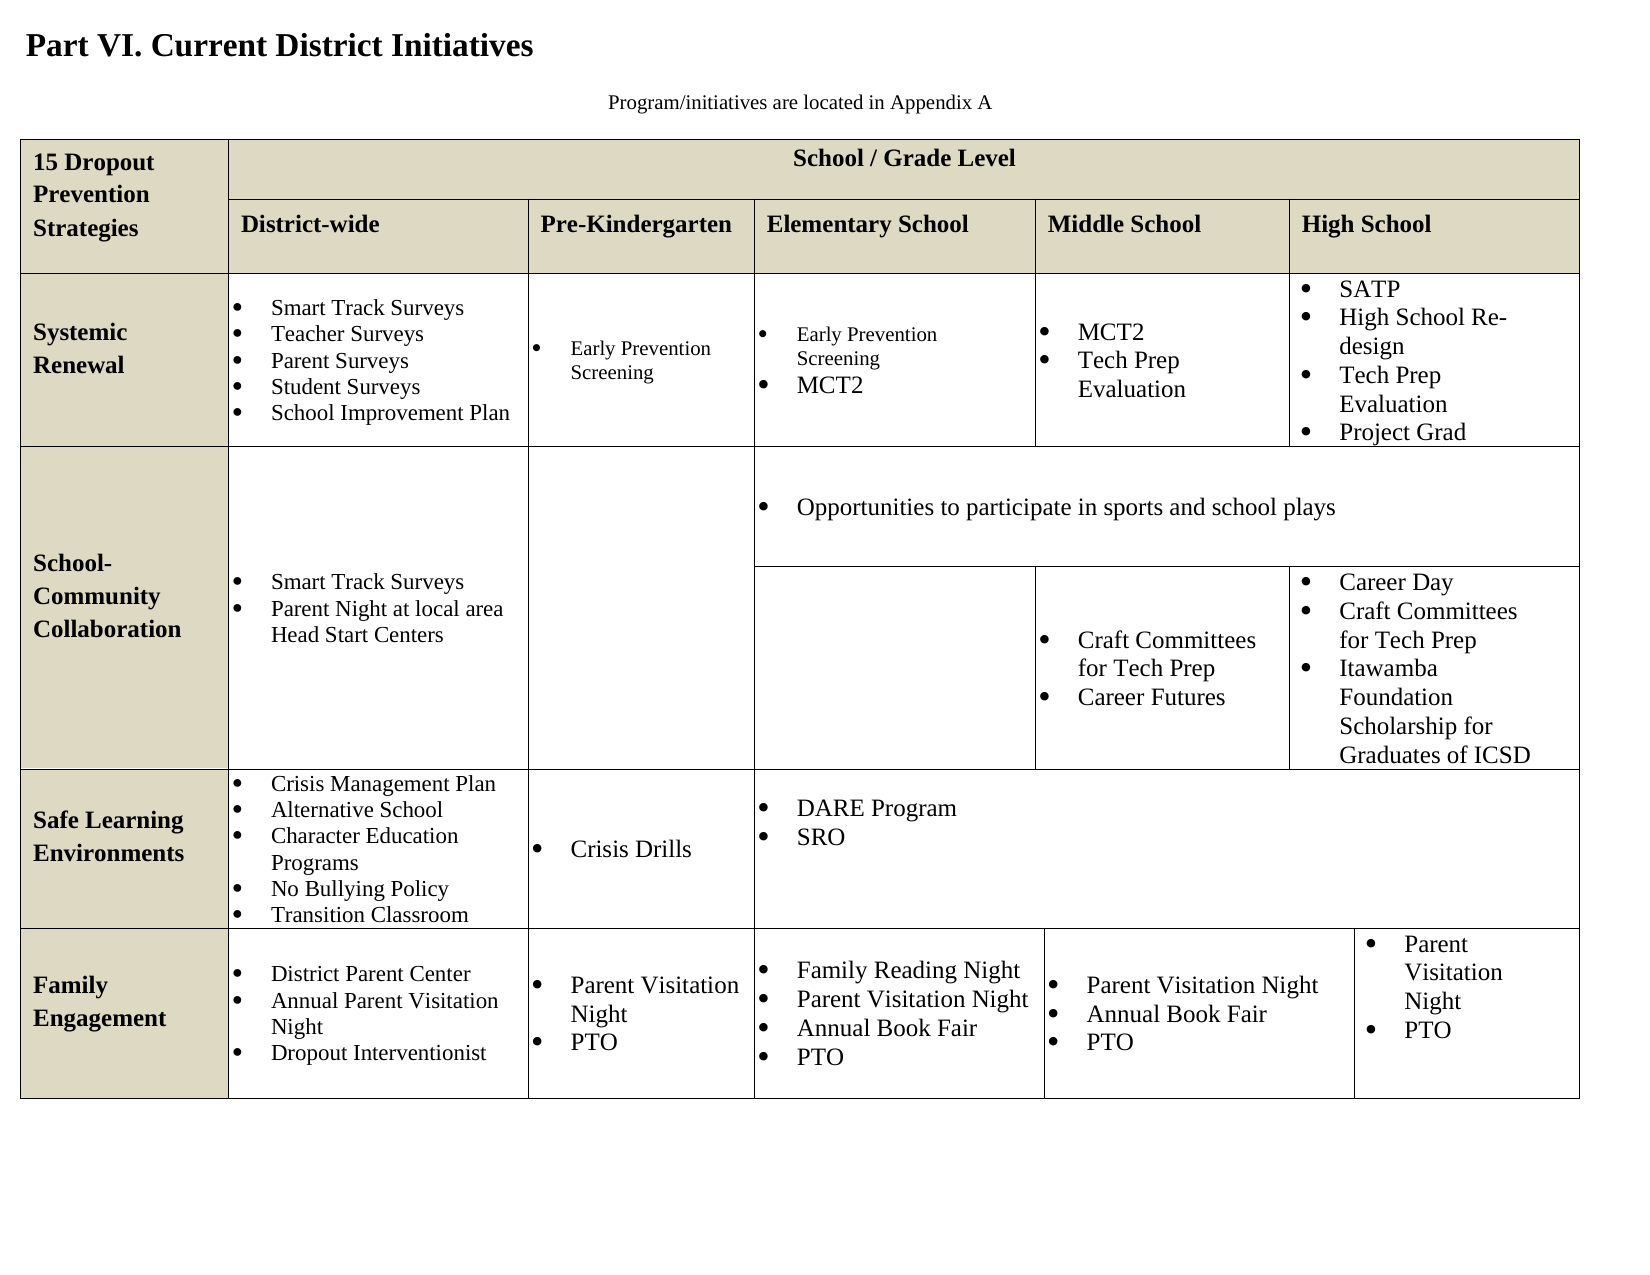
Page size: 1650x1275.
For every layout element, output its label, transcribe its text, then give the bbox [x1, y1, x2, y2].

table_header School / Grade Level [229, 140, 1579, 199]
table_cell Parent Visitation Night PTO [529, 929, 754, 1098]
table_cell Opportunities to participate in sports and school plays [755, 447, 1579, 566]
table_cell Elementary School [755, 200, 1035, 273]
table_cell Family Reading Night Parent Visitation Night Annual Book Fair PTO [755, 929, 1044, 1098]
table_header 15 Dropout Prevention Strategies [21, 140, 228, 273]
table_cell Crisis Drills [529, 770, 754, 928]
table_cell MCT2 Tech Prep Evaluation [1036, 274, 1289, 446]
table_cell Smart Track Surveys Teacher Surveys Parent Surveys Student Surveys School Improvement Plan [229, 274, 528, 446]
table_cell Early Prevention Screening [529, 274, 754, 446]
table_cell Early Prevention Screening MCT2 [755, 274, 1035, 446]
table_cell Parent Visitation Night PTO [1355, 929, 1579, 1098]
table_cell Career Day Craft Committees for Tech Prep Itawamba Foundation Scholarship for Graduates of ICSD [1290, 567, 1579, 768]
table_cell [529, 447, 754, 768]
text Part VI. Current District Initiatives [26, 26, 1575, 64]
table_cell Parent Visitation Night Annual Book Fair PTO [1045, 929, 1354, 1098]
table_cell Systemic Renewal [21, 274, 228, 446]
table_cell SATP High School Re-design Tech Prep Evaluation Project Grad [1290, 274, 1579, 446]
table_cell [755, 567, 1035, 768]
table_cell District-wide [229, 200, 528, 273]
table_cell District Parent Center Annual Parent Visitation Night Dropout Interventionist [229, 929, 528, 1098]
table_cell DARE Program SRO [755, 770, 1579, 928]
table_cell Pre-Kindergarten [529, 200, 754, 273]
table_cell Smart Track Surveys Parent Night at local area Head Start Centers [229, 447, 528, 768]
table_cell Crisis Management Plan Alternative School Character Education Programs No Bullying Policy Transition Classroom [229, 770, 528, 928]
table_cell High School [1290, 200, 1579, 273]
table_cell School-Community Collaboration [21, 447, 228, 768]
table_cell Family Engagement [21, 929, 228, 1098]
table_cell Middle School [1036, 200, 1289, 273]
table_cell Safe Learning Environments [21, 770, 228, 928]
text Program/initiatives are located in Appendix A [26, 90, 1575, 114]
table_cell Craft Committees for Tech Prep Career Futures [1036, 567, 1289, 768]
